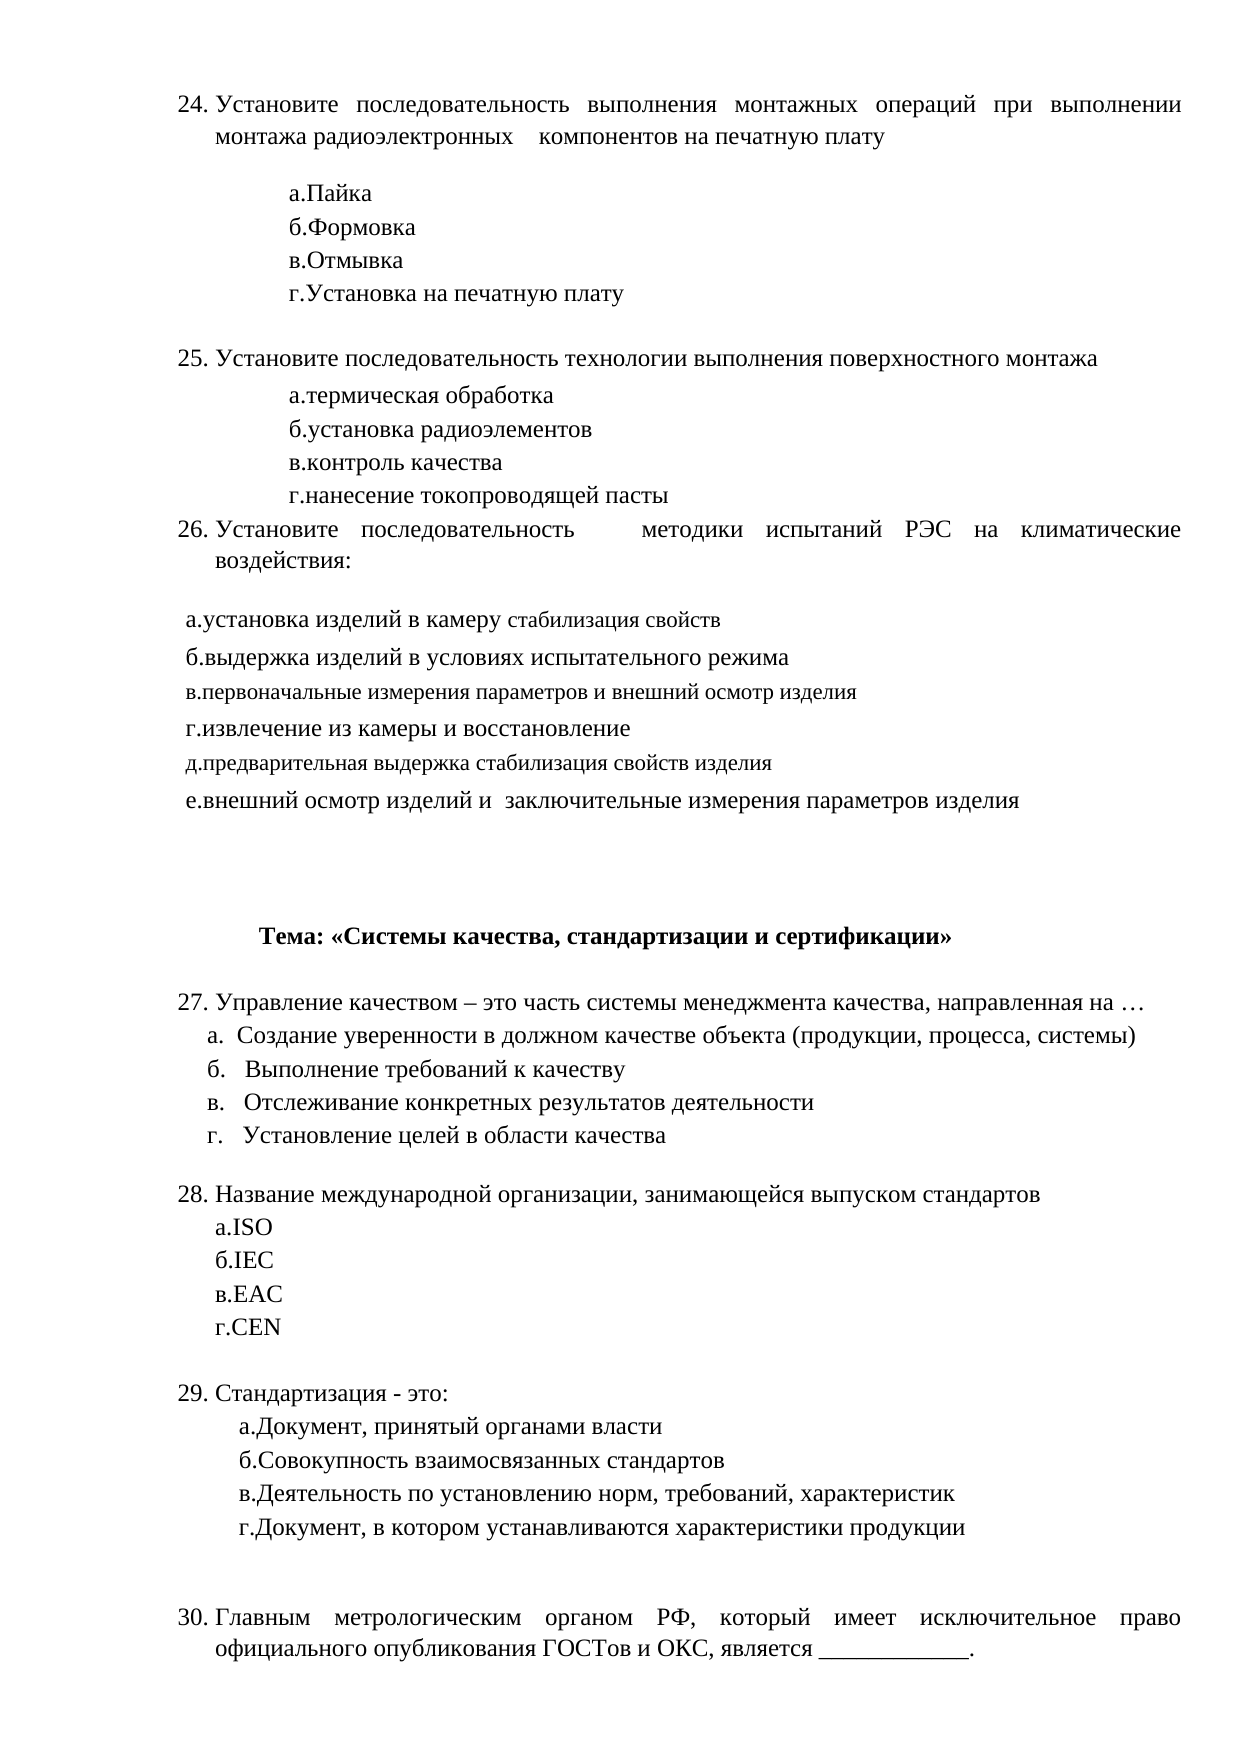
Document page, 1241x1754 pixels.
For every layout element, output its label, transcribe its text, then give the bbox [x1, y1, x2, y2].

list Стандартизация - это: [177, 1378, 1182, 1407]
text б.Совокупность взаимосвязанных стандартов [186, 1445, 1182, 1473]
text в.EAC [186, 1279, 1182, 1307]
text а.Документ, принятый органами власти [186, 1411, 1182, 1440]
text в.первоначальные измерения параметров и внешний осмотр изделия [185, 678, 1202, 704]
text в.Отмывка [289, 245, 1182, 274]
list Установите последовательность методики испытаний РЭС на климатические воздействия: [177, 514, 1182, 574]
text б.Формовка [289, 212, 1182, 240]
text б.установка радиоэлементов [289, 414, 1182, 442]
text г.CEN [140, 1312, 1182, 1341]
text г.Документ, в котором устанавливаются характеристики продукции [167, 1512, 1175, 1541]
text д.предварительная выдержка стабилизация свойств изделия [185, 749, 1202, 775]
text в.контроль качества [289, 447, 1182, 476]
list Название международной организации, занимающейся выпуском стандартов [177, 1179, 1182, 1207]
text б. Выполнение требований к качеству [207, 1054, 1182, 1083]
text в. Отслеживание конкретных результатов деятельности [207, 1087, 1182, 1116]
text а. Создание уверенности в должном качестве объекта (продукции, процесса, системы) [207, 1021, 1182, 1049]
text а.ISO [215, 1212, 1182, 1241]
text в.Деятельность по установлению норм, требований, характеристик [203, 1478, 1163, 1507]
text е.внешний осмотр изделий и заключительные измерения параметров изделия [185, 785, 1182, 813]
text а.установка изделий в камеру стабилизация свойств [185, 604, 1182, 633]
text б.выдержка изделий в условиях испытательного режима [185, 642, 1182, 671]
text а.Пайка [289, 178, 1182, 207]
text б.IEC [186, 1245, 1182, 1274]
text г.Установка на печатную плату [289, 278, 1182, 307]
list Установите последовательность технологии выполнения поверхностного монтажа [177, 343, 1182, 371]
list Главным метрологическим органом РФ, который имеет исключительное право официального опубликования ГОСТов и ОКС, является ____________. [177, 1602, 1182, 1662]
list Установите последовательность выполнения монтажных операций при выполнении монтажа радиоэлектронных компонентов на печатную плату [177, 89, 1182, 150]
list Управление качеством – это часть системы менеджмента качества, направленная на … [177, 987, 1182, 1016]
text а.термическая обработка [289, 380, 1182, 409]
text г.нанесение токопроводящей пасты [289, 480, 1182, 509]
text г.извлечение из камеры и восстановление [185, 713, 1182, 742]
text г. Установление целей в области качества [207, 1121, 1182, 1149]
text Тема: «Системы качества, стандартизации и сертификации» [146, 921, 1202, 950]
